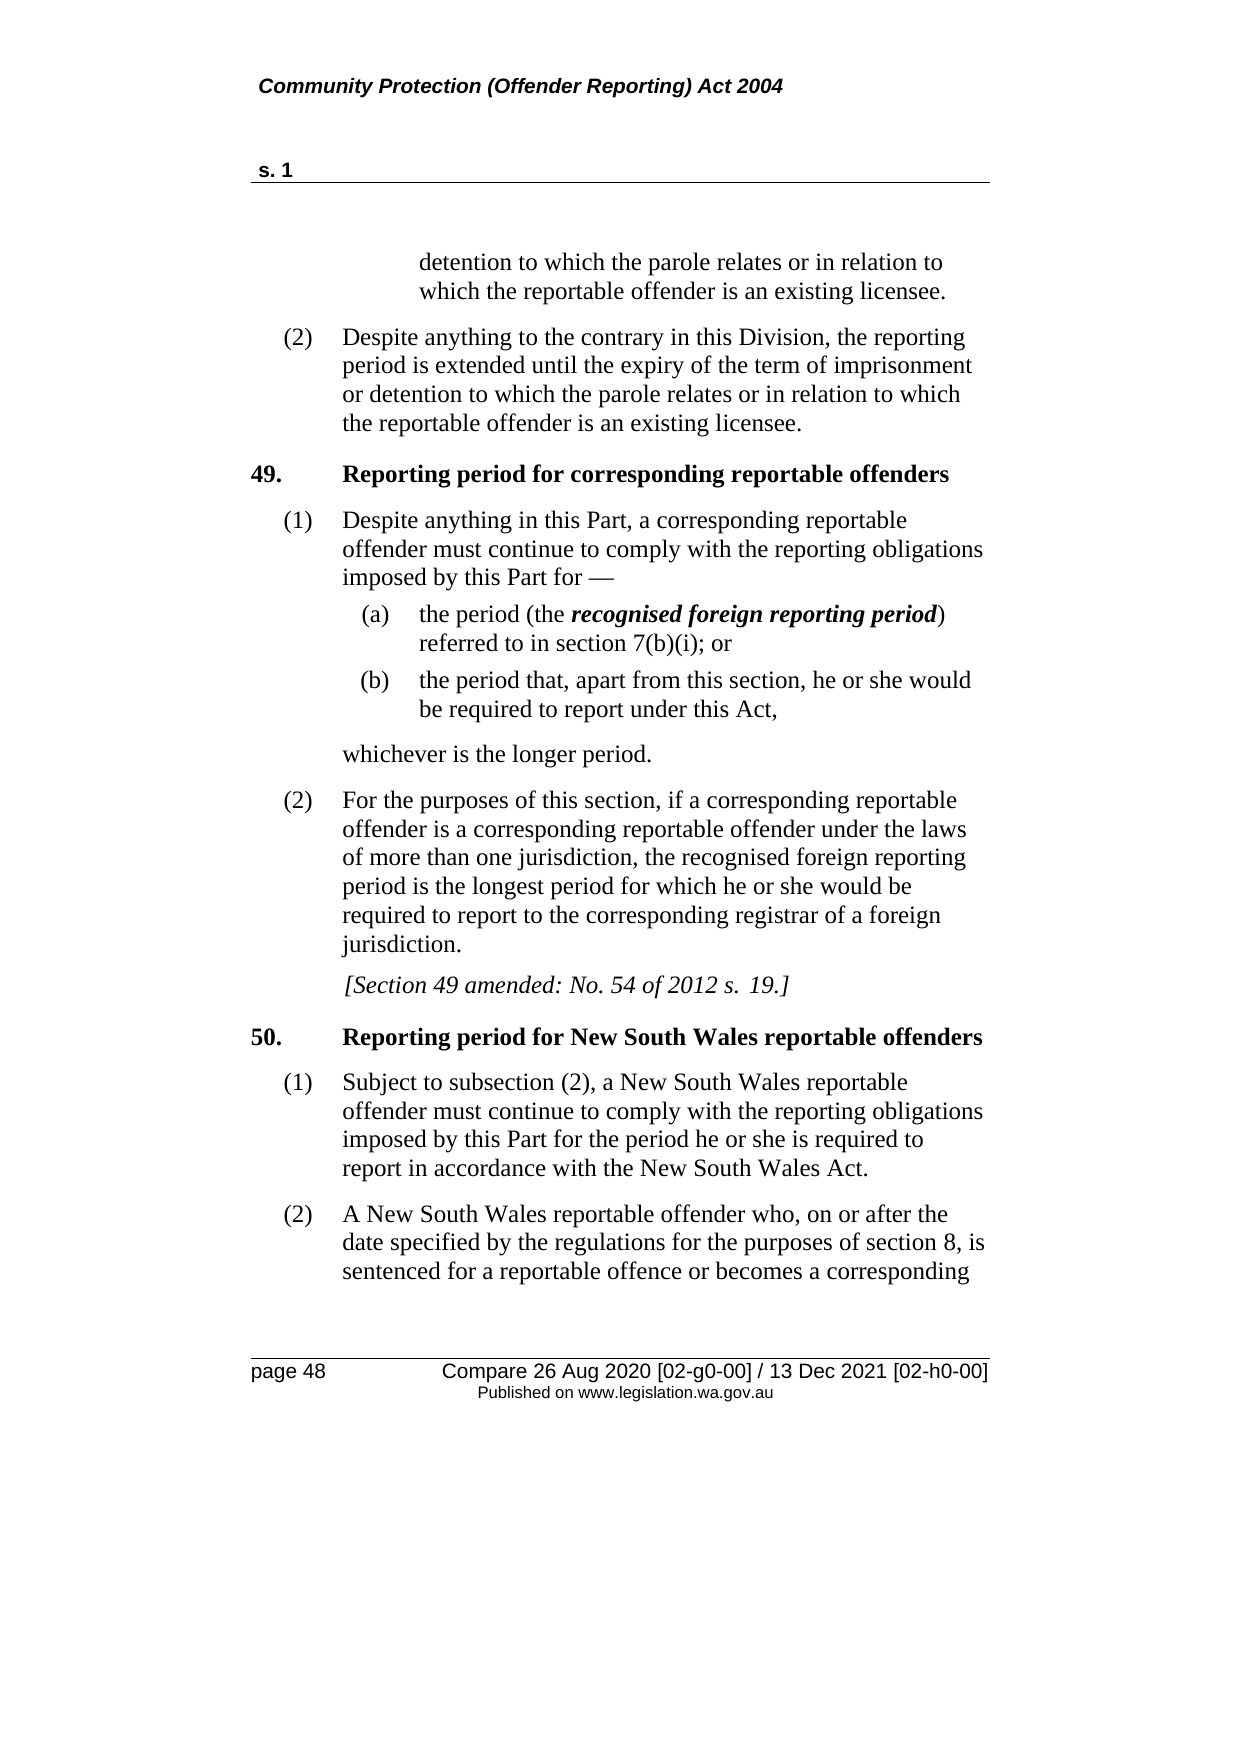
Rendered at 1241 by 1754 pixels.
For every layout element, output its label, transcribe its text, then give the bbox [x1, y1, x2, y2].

text (1) Subject to subsection (2), a New South Wales reportable offender must continue to comply with the reporting obligations imposed by this Part for the period he or she is required to report in accordance with the New South Wales Act. [251, 1067, 990, 1182]
text (2) For the purposes of this section, if a corresponding reportable offender is a corresponding reportable offender under the laws of more than one jurisdiction, the recognised foreign reporting period is the longest period for which he or she would be required to report to the corresponding registrar of a foreign jurisdiction. [251, 785, 990, 957]
text whichever is the longer period. [251, 739, 990, 768]
text (1) Despite anything in this Part, a corresponding reportable offender must continue to comply with the reporting obligations imposed by this Part for — [251, 505, 990, 591]
text (2) Despite anything to the contrary in this Division, the reporting period is extended until the expiry of the term of imprisonment or detention to which the parole relates or in relation to which the reportable offender is an existing licensee. [251, 322, 990, 437]
text [Section 49 amended: No. 54 of 2012 s. 19.] [251, 970, 990, 999]
subtitle 50. Reporting period for New South Wales reportable offenders [251, 1022, 990, 1050]
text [251, 247, 990, 305]
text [251, 1199, 990, 1285]
subtitle 49. Reporting period for corresponding reportable offenders [251, 459, 990, 488]
text (a) the period (the recognised foreign reporting period) referred to in section 7(b)(i); or [251, 599, 990, 657]
text (b) the period that, apart from this section, he or she would be required to report under this Act, [251, 665, 990, 723]
